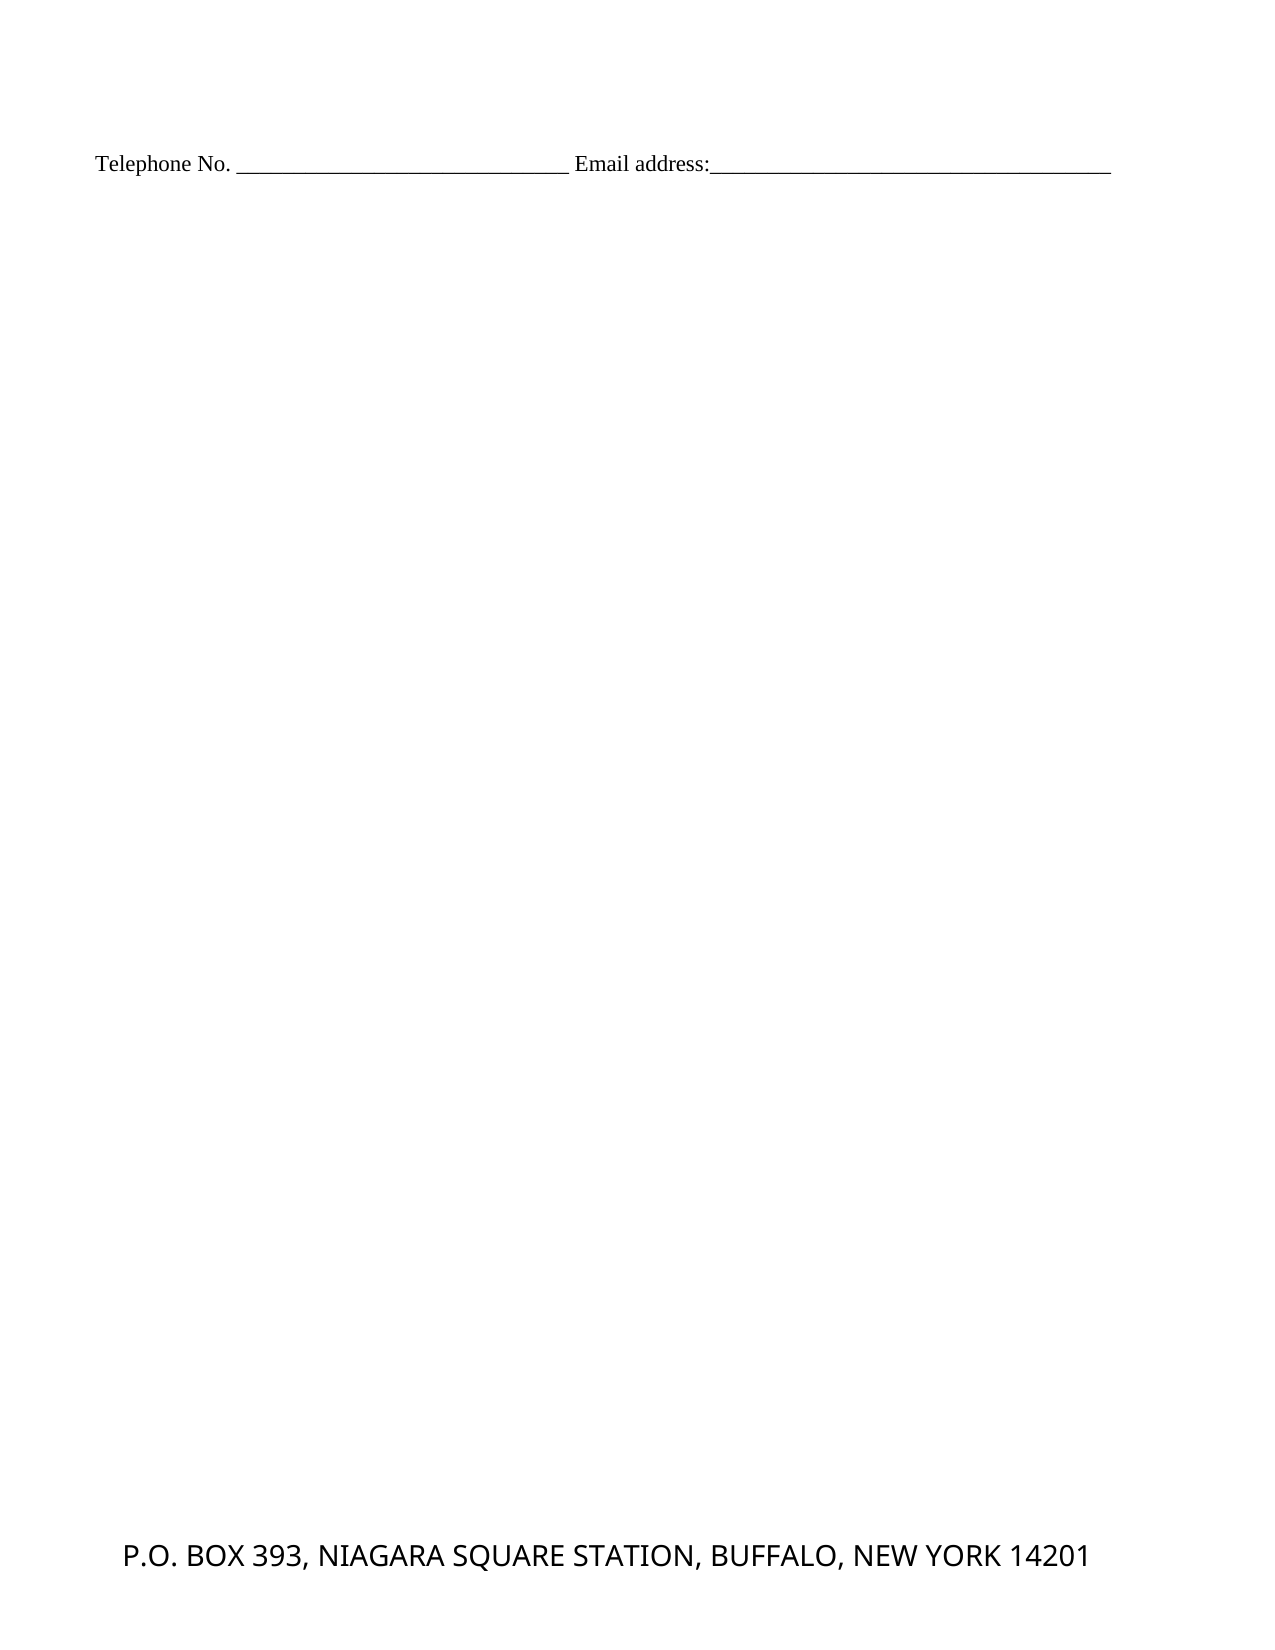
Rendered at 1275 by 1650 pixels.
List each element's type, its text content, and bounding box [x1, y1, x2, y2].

text Telephone No. _____________________________ Email address:___________________________________ [95, 150, 1121, 176]
